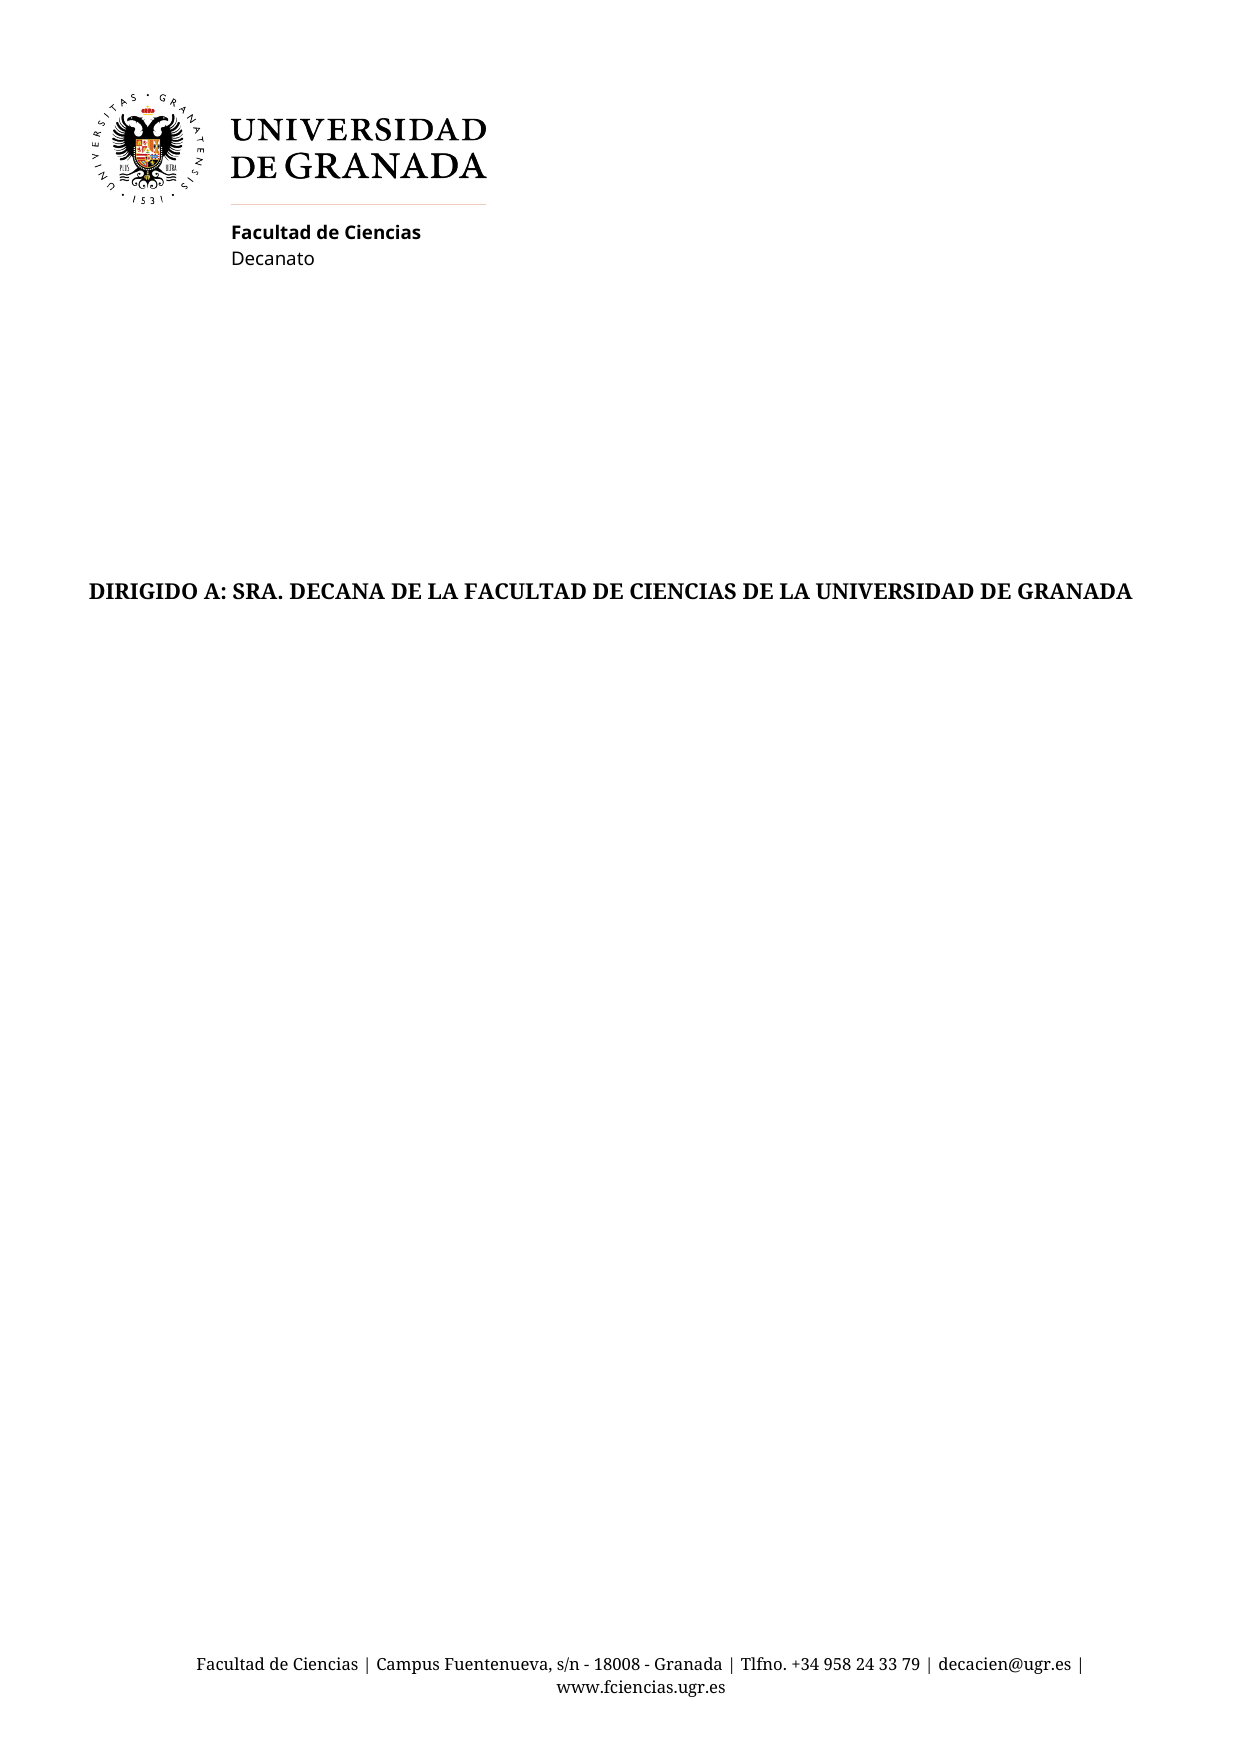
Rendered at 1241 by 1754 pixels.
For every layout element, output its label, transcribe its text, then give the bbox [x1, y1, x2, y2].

text DIRIGIDO A: SRA. DECANA DE LA FACULTAD DE CIENCIAS DE LA UNIVERSIDAD DE GRANADA [89, 576, 1152, 606]
picture [92, 93, 487, 205]
